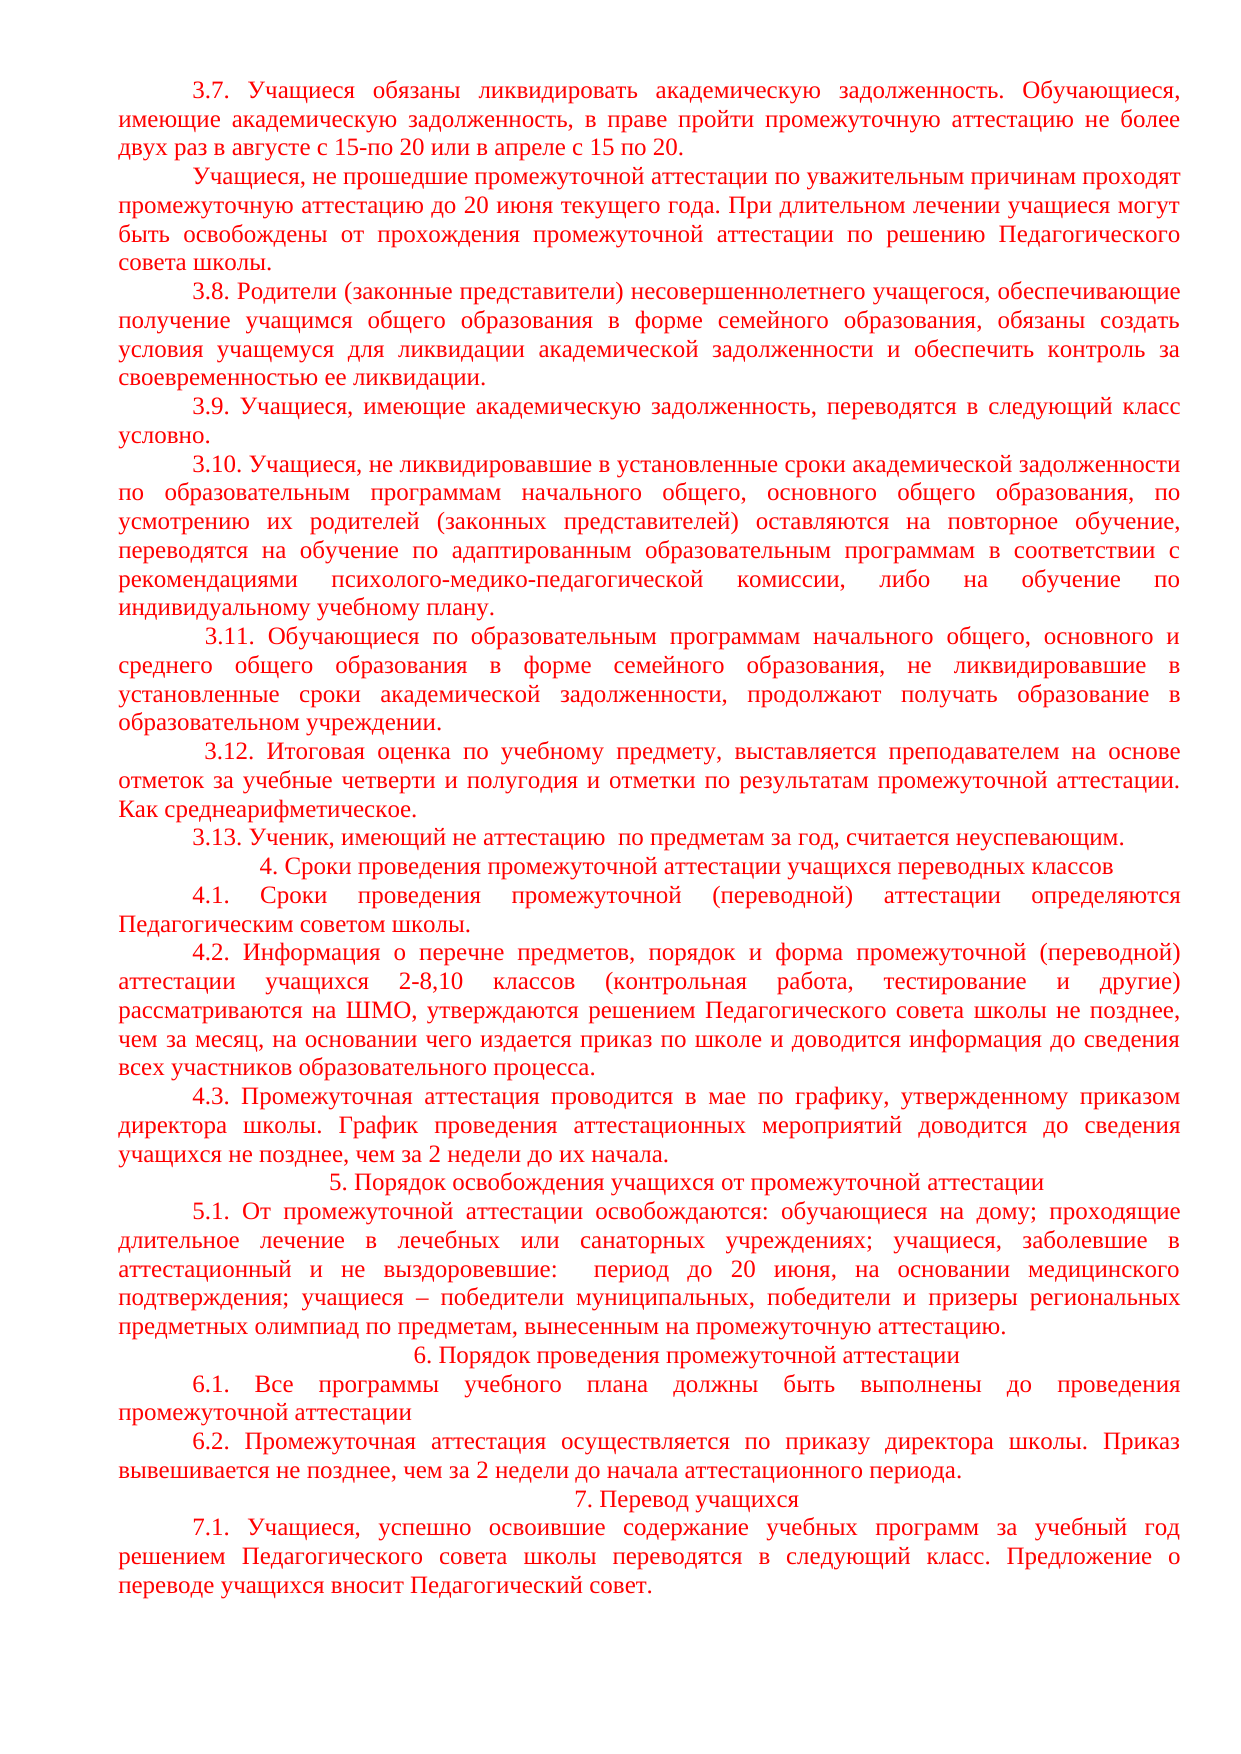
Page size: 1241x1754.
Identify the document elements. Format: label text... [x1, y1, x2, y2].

text 6. Порядок проведения промежуточной аттестации [118, 1340, 1181, 1369]
text 6.2. Промежуточная аттестация осуществляется по приказу директора школы. Приказ вывешивается не позднее, чем за 2 недели до начала аттестационного периода. [118, 1426, 1181, 1484]
text 3.10. Учащиеся, не ликвидировавшие в установленные сроки академической задолженности по образовательным программам начального общего, основного общего образования, по усмотрению их родителей (законных представителей) оставляются на повторное обучение, переводятся на обучение по адаптированным образовательным программам в соответствии с рекомендациями психолого-медико-педагогической комиссии, либо на обучение по индивидуальному учебному плану. [118, 449, 1181, 621]
text 6.1. Все программы учебного плана должны быть выполнены до проведения промежуточной аттестации [118, 1369, 1181, 1426]
text 3.8. Родители (законные представители) несовершеннолетнего учащегося, обеспечивающие получение учащимся общего образования в форме семейного образования, обязаны создать условия учащемуся для ликвидации академической задолженности и обеспечить контроль за своевременностью ее ликвидации. [118, 276, 1181, 391]
text 7.1. Учащиеся, успешно освоившие содержание учебных программ за учебный год решением Педагогического совета школы переводятся в следующий класс. Предложение о переводе учащихся вносит Педагогический совет. [118, 1512, 1181, 1599]
text 4.1. Сроки проведения промежуточной (переводной) аттестации определяются Педагогическим советом школы. [118, 880, 1181, 937]
text 5.1. От промежуточной аттестации освобождаются: обучающиеся на дому; проходящие длительное лечение в лечебных или санаторных учреждениях; учащиеся, заболевшие в аттестационный и не выздоровевшие: период до 20 июня, на основании медицинского подтверждения; учащиеся – победители муниципальных, победители и призеры региональных предметных олимпиад по предметам, вынесенным на промежуточную аттестацию. [118, 1196, 1181, 1340]
text 3.9. Учащиеся, имеющие академическую задолженность, переводятся в следующий класс условно. [118, 391, 1181, 449]
text 4. Сроки проведения промежуточной аттестации учащихся переводных классов [118, 851, 1181, 880]
text 3.11. Обучающиеся по образовательным программам начального общего, основного и среднего общего образования в форме семейного образования, не ликвидировавшие в установленные сроки академической задолженности, продолжают получать образование в образовательном учреждении. [118, 621, 1181, 736]
text 3.12. Итоговая оценка по учебному предмету, выставляется преподавателем на основе отметок за учебные четверти и полугодия и отметки по результатам промежуточной аттестации. Как среднеарифметическое. [118, 736, 1181, 822]
text 7. Перевод учащихся [118, 1484, 1181, 1512]
text 5. Порядок освобождения учащихся от промежуточной аттестации [118, 1167, 1181, 1196]
text 4.2. Информация о перечне предметов, порядок и форма промежуточной (переводной) аттестации учащихся 2-8,10 классов (контрольная работа, тестирование и другие) рассматриваются на ШМО, утверждаются решением Педагогического совета школы не позднее, чем за месяц, на основании чего издается приказ по школе и доводится информация до сведения всех участников образовательного процесса. [118, 937, 1181, 1081]
text Учащиеся, не прошедшие промежуточной аттестации по уважительным причинам проходят промежуточную аттестацию до 20 июня текущего года. При длительном лечении учащиеся могут быть освобождены от прохождения промежуточной аттестации по решению Педагогического совета школы. [118, 161, 1181, 276]
text 4.3. Промежуточная аттестация проводится в мае по графику, утвержденному приказом директора школы. График проведения аттестационных мероприятий доводится до сведения учащихся не позднее, чем за 2 недели до их начала. [118, 1081, 1181, 1167]
text 3.7. Учащиеся обязаны ликвидировать академическую задолженность. Обучающиеся, имеющие академическую задолженность, в праве пройти промежуточную аттестацию не более двух раз в августе с 15-по 20 или в апреле с 15 по 20. [118, 75, 1181, 161]
text 3.13. Ученик, имеющий не аттестацию по предметам за год, считается неуспевающим. [118, 822, 1181, 851]
